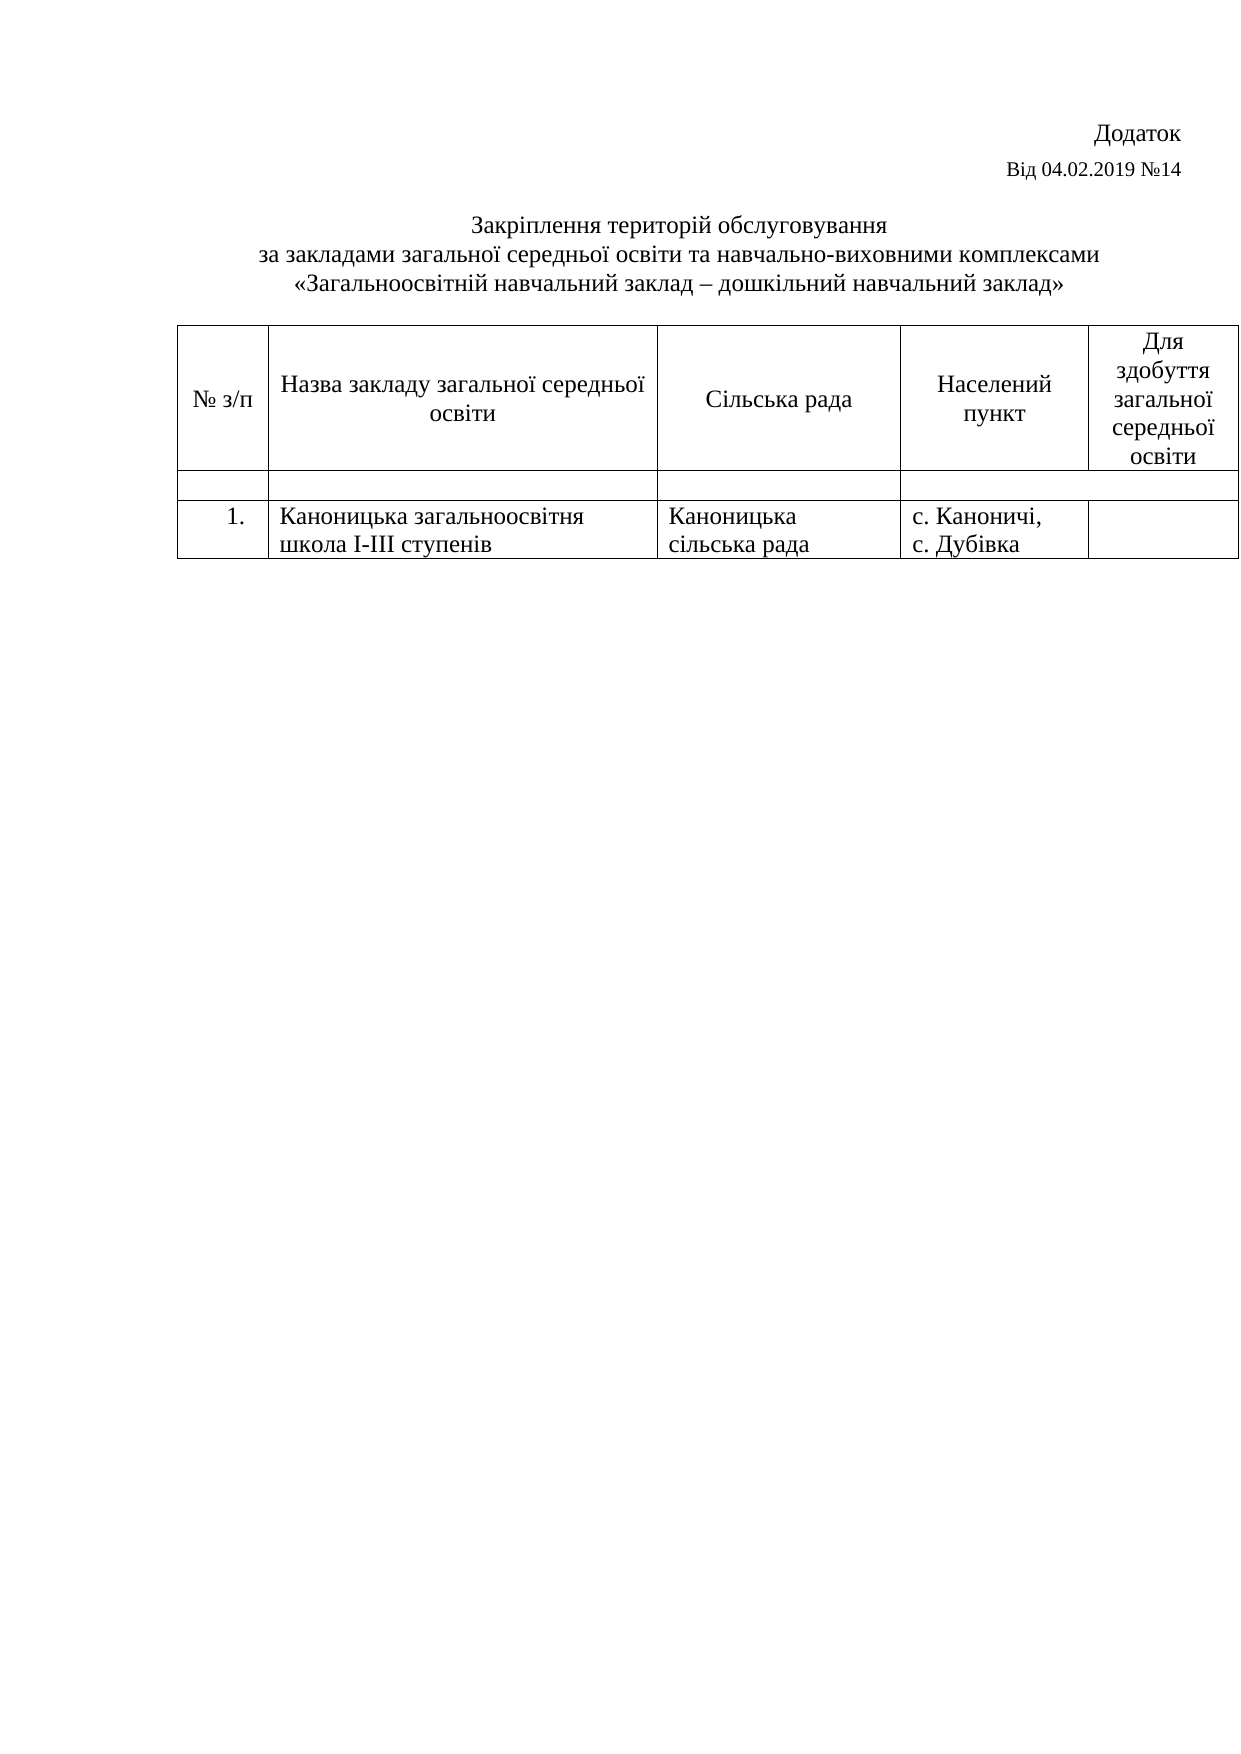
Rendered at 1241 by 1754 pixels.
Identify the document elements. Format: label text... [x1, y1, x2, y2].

table_header Назва закладу загальної середньої освіти [269, 326, 657, 470]
table_header Сільська рада [658, 326, 900, 470]
table_cell [178, 471, 268, 500]
table_cell [1089, 501, 1238, 558]
table_cell с. Каноничі, с. Дубівка [901, 501, 1088, 558]
table_header Для здобуття загальної середньої освіти [1089, 326, 1238, 470]
table_cell [269, 471, 657, 500]
table_cell [178, 501, 268, 558]
table_header Населений пункт [901, 326, 1088, 470]
table_cell Каноницька сільська рада [658, 501, 900, 558]
table_cell [901, 471, 1238, 500]
table_header № з/п [178, 326, 268, 470]
text Закріплення територій обслуговування [177, 210, 1181, 239]
text за закладами загальної середньої освіти та навчально-виховними комплексами «Загальноосвітній навчальний заклад – дошкільний навчальний заклад» [177, 239, 1181, 296]
table_cell [658, 471, 900, 500]
text Від 04.02.2019 №14 [177, 157, 1181, 181]
subtitle Додаток [721, 118, 1181, 147]
table_cell Каноницька загальноосвітня школа І-ІІІ ступенів [269, 501, 657, 558]
